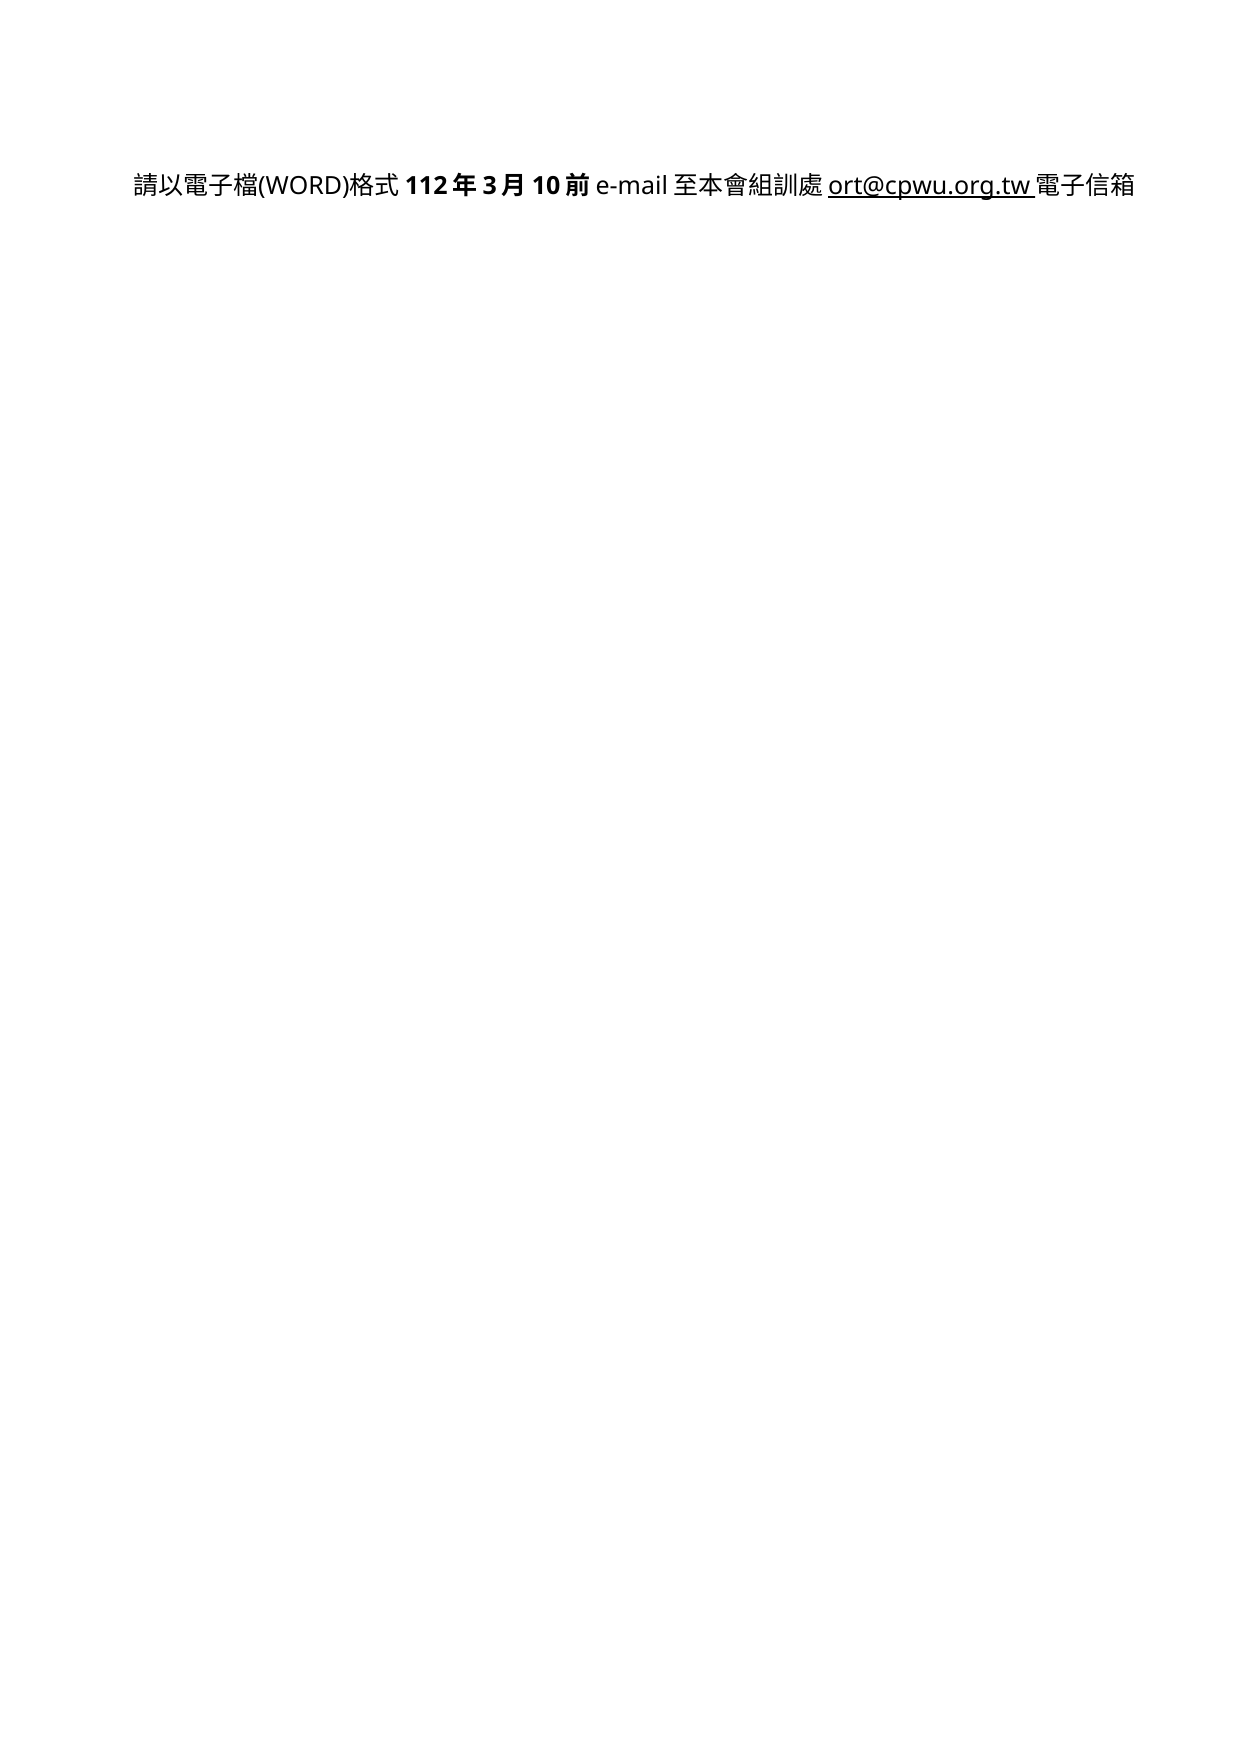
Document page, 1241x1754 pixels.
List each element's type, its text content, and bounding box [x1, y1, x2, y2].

text 請以電子檔(WORD)格式112年3月10前e-mail至本會組訓處ort@cpwu.org.tw電子信箱 [133, 164, 1189, 202]
